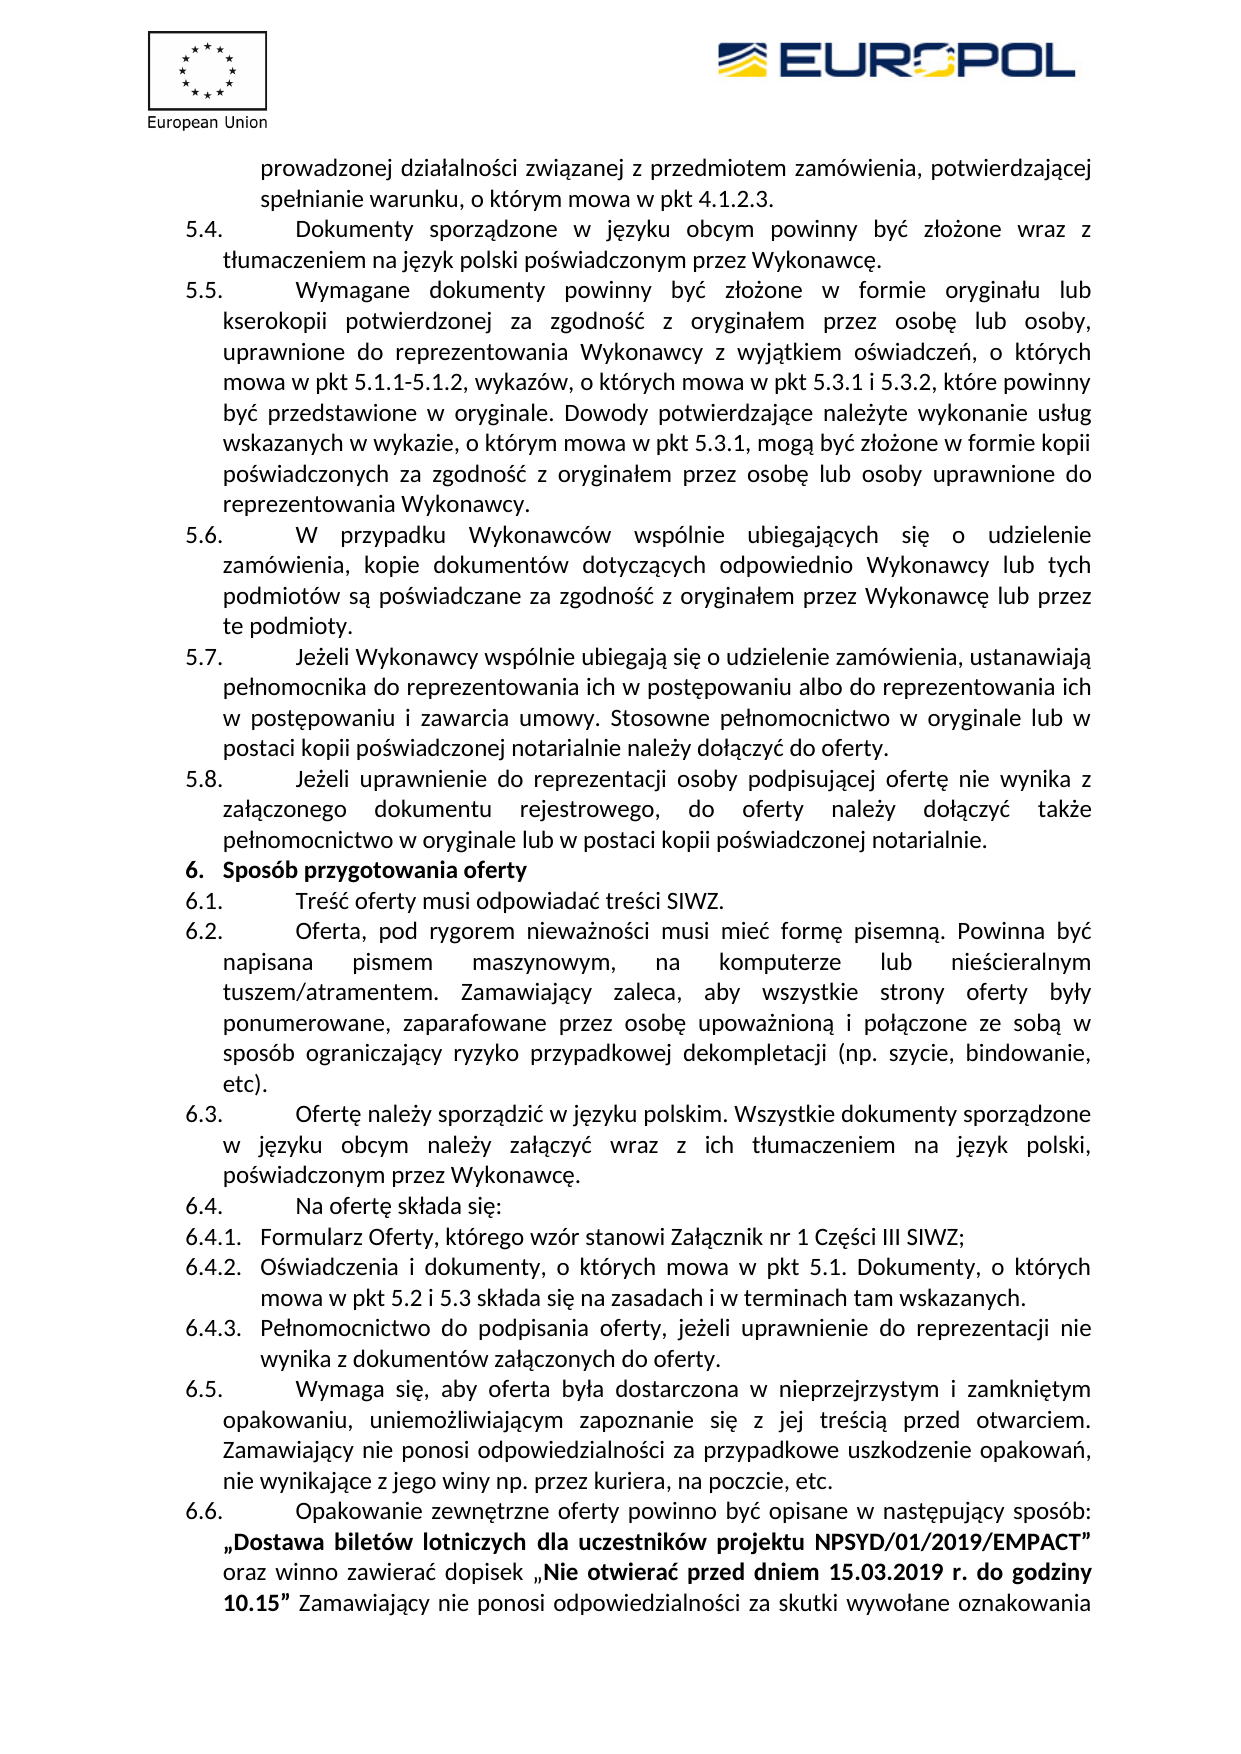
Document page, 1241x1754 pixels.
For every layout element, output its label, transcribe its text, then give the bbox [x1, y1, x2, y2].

picture [706, 30, 1088, 90]
list Wymagane dokumenty powinny być złożone w formie oryginału lub kserokopii potwierdzonej za zgodność z oryginałem przez osobę lub osoby, uprawnione do reprezentowania Wykonawcy z wyjątkiem oświadczeń, o których mowa w pkt 5.1.1-5.1.2, wykazów, o których mowa w pkt 5.3.1 i 5.3.2, które powinny być przedstawione w oryginale. Dowody potwierdzające należyte wykonanie usług wskazanych w wykazie, o którym mowa w pkt 5.3.1, mogą być złożone w formie kopii poświadczonych za zgodność z oryginałem przez osobę lub osoby uprawnione do reprezentowania Wykonawcy. [185, 274, 1093, 519]
list Ofertę należy sporządzić w języku polskim. Wszystkie dokumenty sporządzone w języku obcym należy załączyć wraz z ich tłumaczeniem na język polski, poświadczonym przez Wykonawcę. [185, 1099, 1093, 1190]
list Oferta, pod rygorem nieważności musi mieć formę pisemną. Powinna być napisana pismem maszynowym, na komputerze lub nieścieralnym tuszem/atramentem. Zamawiający zaleca, aby wszystkie strony oferty były ponumerowane, zaparafowane przez osobę upoważnioną i połączone ze sobą w sposób ograniczający ryzyko przypadkowej dekompletacji (np. szycie, bindowanie, etc). [185, 916, 1093, 1099]
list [185, 152, 1093, 213]
list Jeżeli uprawnienie do reprezentacji osoby podpisującej ofertę nie wynika z załączonego dokumentu rejestrowego, do oferty należy dołączyć także pełnomocnictwo w oryginale lub w postaci kopii poświadczonej notarialnie. [185, 763, 1093, 854]
list W przypadku Wykonawców wspólnie ubiegających się o udzielenie zamówienia, kopie dokumentów dotyczących odpowiednio Wykonawcy lub tych podmiotów są poświadczane za zgodność z oryginałem przez Wykonawcę lub przez te podmioty. [185, 519, 1093, 641]
list Sposób przygotowania oferty [185, 854, 1093, 885]
list Oświadczenia i dokumenty, o których mowa w pkt 5.1. Dokumenty, o których mowa w pkt 5.2 i 5.3 składa się na zasadach i w terminach tam wskazanych. [185, 1251, 1093, 1312]
list Na ofertę składa się: [185, 1190, 1093, 1221]
list Formularz Oferty, którego wzór stanowi Załącznik nr 1 Części III SIWZ; [185, 1221, 1093, 1251]
list Treść oferty musi odpowiadać treści SIWZ. [185, 885, 1093, 916]
list Jeżeli Wykonawcy wspólnie ubiegają się o udzielenie zamówienia, ustanawiają pełnomocnika do reprezentowania ich w postępowaniu albo do reprezentowania ich w postępowaniu i zawarcia umowy. Stosowne pełnomocnictwo w oryginale lub w postaci kopii poświadczonej notarialnie należy dołączyć do oferty. [185, 641, 1093, 763]
picture [147, 31, 268, 131]
list Dokumenty sporządzone w języku obcym powinny być złożone wraz z tłumaczeniem na język polski poświadczonym przez Wykonawcę. [185, 213, 1093, 274]
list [185, 1495, 1093, 1617]
list Wymaga się, aby oferta była dostarczona w nieprzejrzystym i zamkniętym opakowaniu, uniemożliwiającym zapoznanie się z jej treścią przed otwarciem. Zamawiający nie ponosi odpowiedzialności za przypadkowe uszkodzenie opakowań, nie wynikające z jego winy np. przez kuriera, na poczcie, etc. [185, 1373, 1093, 1495]
list Pełnomocnictwo do podpisania oferty, jeżeli uprawnienie do reprezentacji nie wynika z dokumentów załączonych do oferty. [185, 1312, 1093, 1373]
